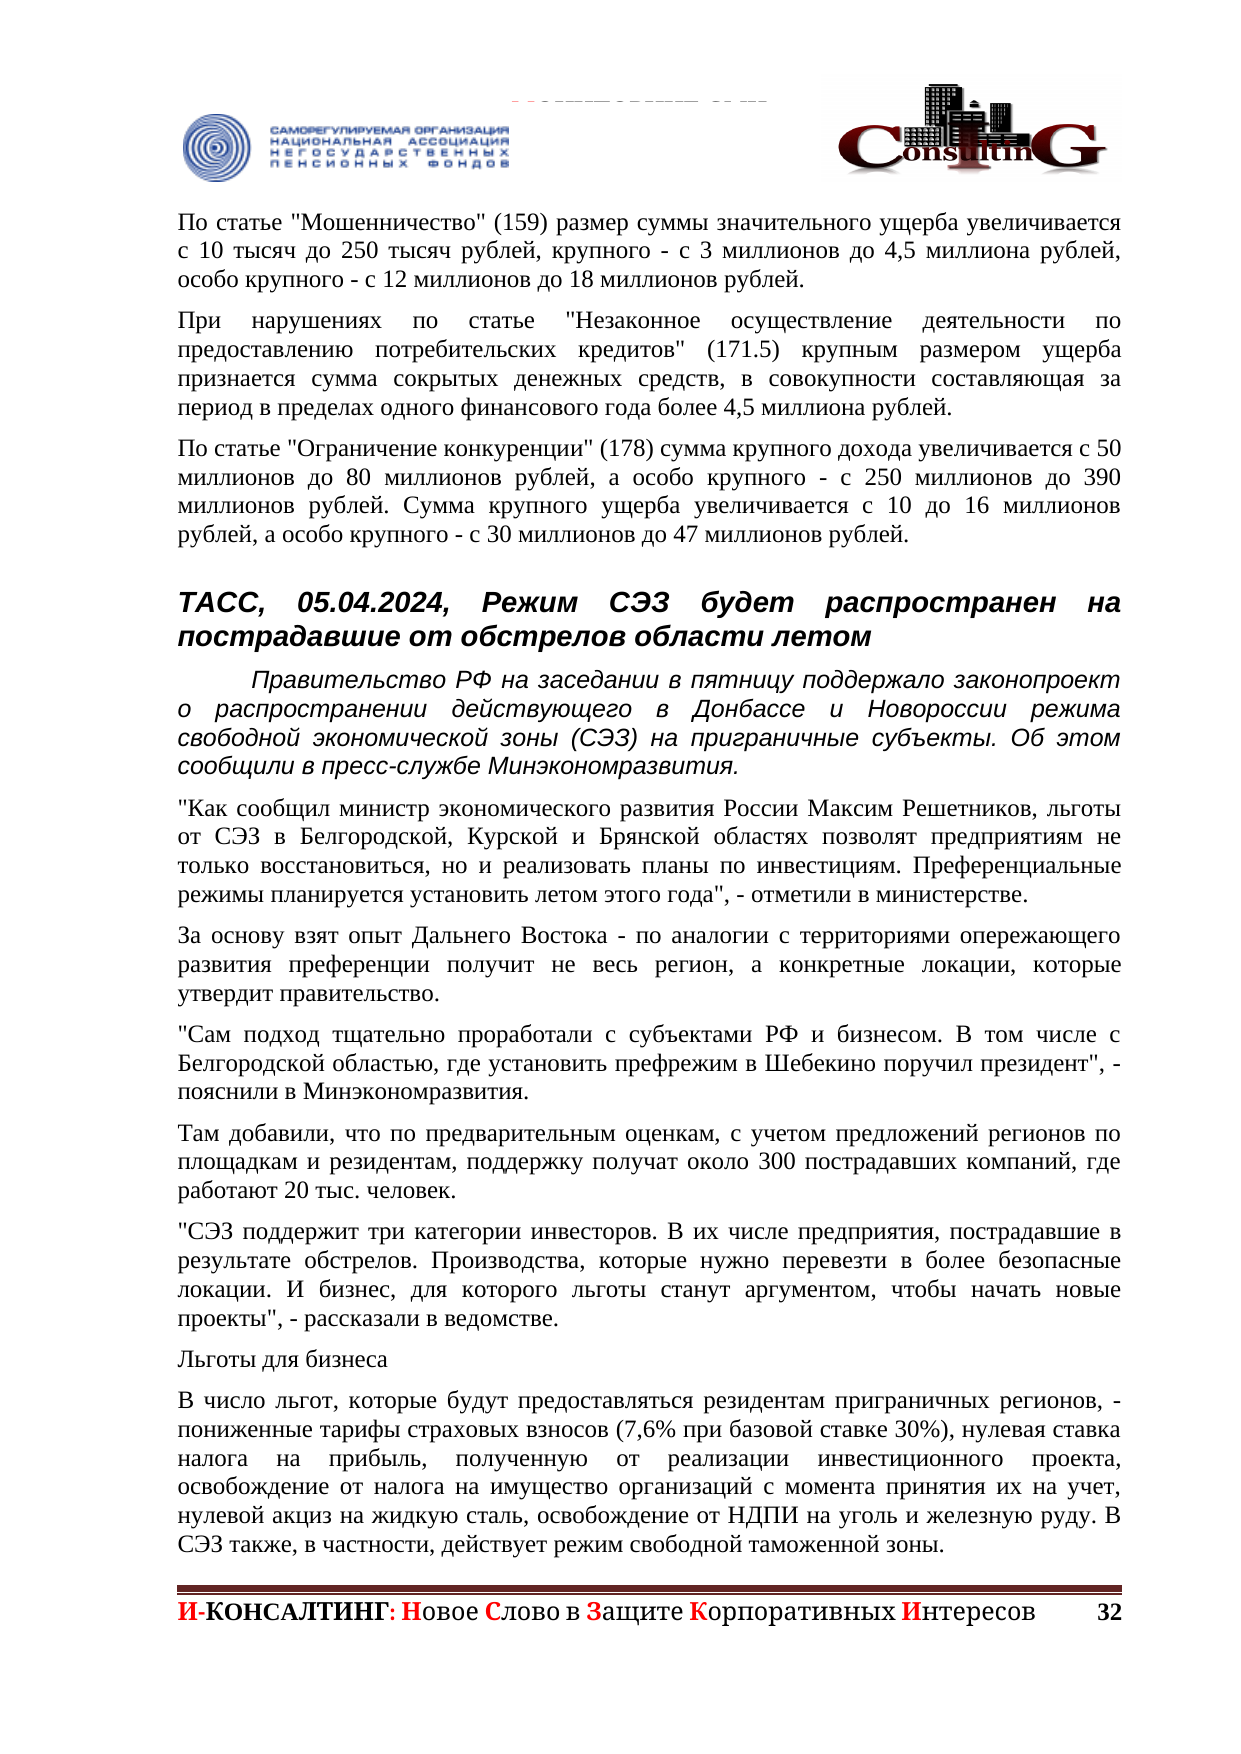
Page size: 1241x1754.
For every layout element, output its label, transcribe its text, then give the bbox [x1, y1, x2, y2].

text В число льгот, которые будут предоставляться резидентам приграничных регионов, - пониженные тарифы страховых взносов (7,6% при базовой ставке 30%), нулевая ставка налога на прибыль, полученную от реализации инвестиционного проекта, освобождение от налога на имущество организаций с момента принятия их на учет, нулевой акциз на жидкую сталь, освобождение от НДПИ на уголь и железную руду. В СЭЗ также, в частности, действует режим свободной таможенной зоны. [177, 1385, 1122, 1558]
picture [821, 73, 1122, 182]
text За основу взят опыт Дальнего Востока - по аналогии с территориями опережающего развития преференции получит не весь регион, а конкретные локации, которые утвердит правительство. [177, 920, 1122, 1006]
subtitle ТАСС, 05.04.2024, Режим СЭЗ будет распространен на пострадавшие от обстрелов области летом [177, 586, 1122, 653]
text Там добавили, что по предварительным оценкам, с учетом предложений регионов по площадкам и резидентам, поддержку получат около 300 пострадавших компаний, где работают 20 тыс. человек. [177, 1118, 1122, 1204]
text "Как сообщил министр экономического развития России Максим Решетников, льготы от СЭЗ в Белгородской, Курской и Брянской областях позволят предприятиям не только восстановиться, но и реализовать планы по инвестициям. Преференциальные режимы планируется установить летом этого года", - отметили в министерстве. [177, 793, 1122, 908]
text По статье "Мошенничество" (159) размер суммы значительного ущерба увеличивается с 10 тысяч до 250 тысяч рублей, крупного - с 3 миллионов до 4,5 миллиона рублей, особо крупного - с 12 миллионов до 18 миллионов рублей. [177, 207, 1122, 293]
picture [183, 114, 509, 182]
text При нарушениях по статье "Незаконное осуществление деятельности по предоставлению потребительских кредитов" (171.5) крупным размером ущерба признается сумма сокрытых денежных средств, в совокупности составляющая за период в пределах одного финансового года более 4,5 миллиона рублей. [177, 306, 1122, 421]
text "Сам подход тщательно проработали с субъектами РФ и бизнесом. В том числе с Белгородской областью, где установить префрежим в Шебекино поручил президент", - пояснили в Минэкономразвития. [177, 1019, 1122, 1105]
text По статье "Ограничение конкуренции" (178) сумма крупного дохода увеличивается с 50 миллионов до 80 миллионов рублей, а особо крупного - с 250 миллионов до 390 миллионов рублей. Сумма крупного ущерба увеличивается с 10 до 16 миллионов рублей, а особо крупного - с 30 миллионов до 47 миллионов рублей. [177, 433, 1122, 548]
text "СЭЗ поддержит три категории инвесторов. В их числе предприятия, пострадавшие в результате обстрелов. Производства, которые нужно перевезти в более безопасные локации. И бизнес, для которого льготы станут аргументом, чтобы начать новые проекты", - рассказали в ведомстве. [177, 1216, 1122, 1331]
subtitle Правительство РФ на заседании в пятницу поддержало законопроект о распространении действующего в Донбассе и Новороссии режима свободной экономической зоны (СЭЗ) на приграничные субъекты. Об этом сообщили в пресс-службе Минэкономразвития. [177, 665, 1122, 780]
text Льготы для бизнеса [177, 1344, 1122, 1373]
